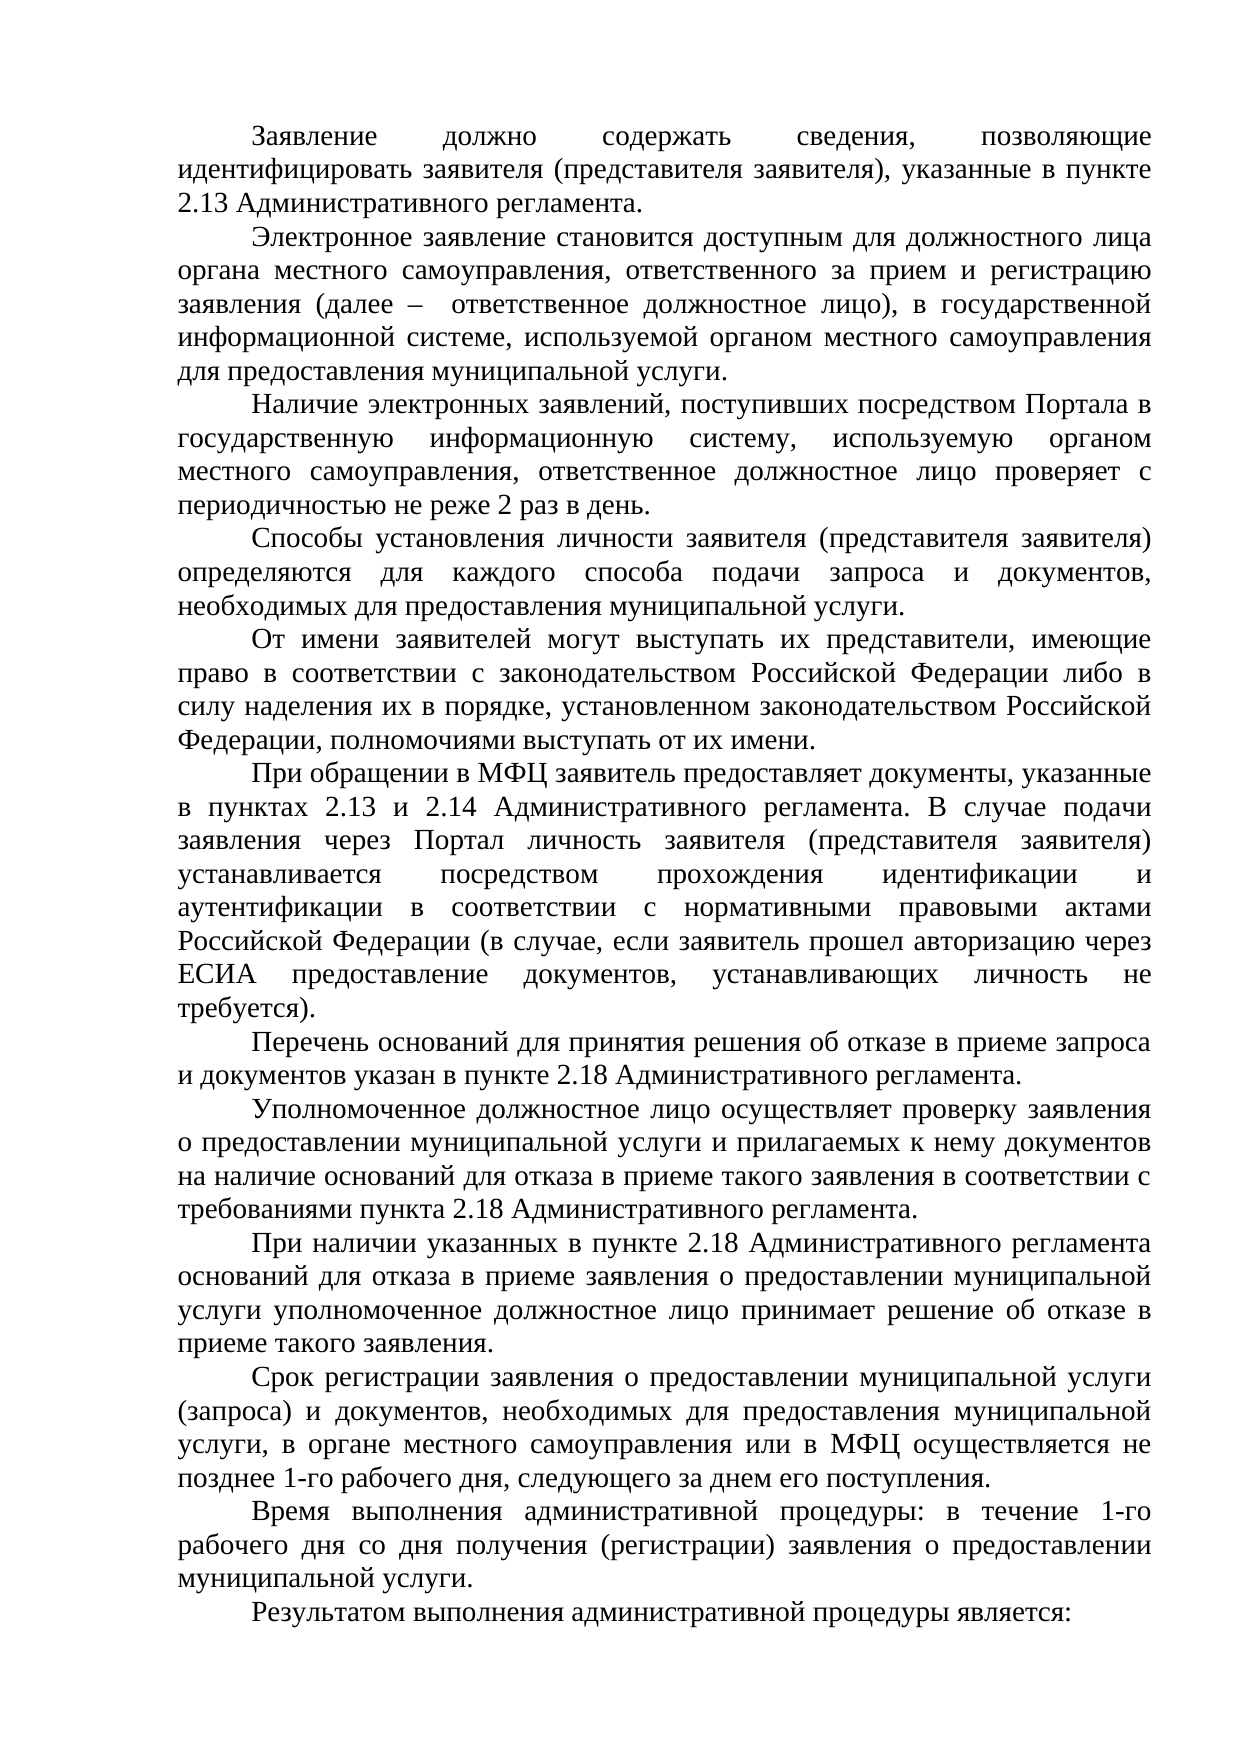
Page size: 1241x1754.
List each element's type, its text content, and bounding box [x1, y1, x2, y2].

text При наличии указанных в пункте 2.18 Административного регламента оснований для отказа в приеме заявления о предоставлении муниципальной услуги уполномоченное должностное лицо принимает решение об отказе в приеме такого заявления. [177, 1225, 1152, 1359]
text Результатом выполнения административной процедуры является: [177, 1594, 1152, 1627]
text Время выполнения административной процедуры: в течение 1-го рабочего дня со дня получения (регистрации) заявления о предоставлении муниципальной услуги. [177, 1493, 1152, 1594]
text Способы установления личности заявителя (представителя заявителя) определяются для каждого способа подачи запроса и документов, необходимых для предоставления муниципальной услуги. [177, 521, 1152, 621]
text От имени заявителей могут выступать их представители, имеющие право в соответствии с законодательством Российской Федерации либо в силу наделения их в порядке, установленном законодательством Российской Федерации, полномочиями выступать от их имени. [177, 621, 1152, 755]
text Уполномоченное должностное лицо осуществляет проверку заявления о предоставлении муниципальной услуги и прилагаемых к нему документов на наличие оснований для отказа в приеме такого заявления в соответствии с требованиями пункта 2.18 Административного регламента. [177, 1091, 1152, 1225]
text Срок регистрации заявления о предоставлении муниципальной услуги (запроса) и документов, необходимых для предоставления муниципальной услуги, в органе местного самоуправления или в МФЦ осуществляется не позднее 1-го рабочего дня, следующего за днем его поступления. [177, 1359, 1152, 1493]
text При обращении в МФЦ заявитель предоставляет документы, указанные в пунктах 2.13 и 2.14 Административного регламента. В случае подачи заявления через Портал личность заявителя (представителя заявителя) устанавливается посредством прохождения идентификации и аутентификации в соответствии с нормативными правовыми актами Российской Федерации (в случае, если заявитель прошел авторизацию через ЕСИА предоставление документов, устанавливающих личность не требуется). [177, 755, 1152, 1024]
text Перечень оснований для принятия решения об отказе в приеме запроса и документов указан в пункте 2.18 Административного регламента. [177, 1024, 1152, 1091]
text Наличие электронных заявлений, поступивших посредством Портала в государственную информационную систему, используемую органом местного самоуправления, ответственное должностное лицо проверяет с периодичностью не реже 2 раз в день. [177, 386, 1152, 521]
text Заявление должно содержать сведения, позволяющие идентифицировать заявителя (представителя заявителя), указанные в пункте 2.13 Административного регламента. [177, 118, 1152, 219]
text Электронное заявление становится доступным для должностного лица органа местного самоуправления, ответственного за прием и регистрацию заявления (далее – ответственное должностное лицо), в государственной информационной системе, используемой органом местного самоуправления для предоставления муниципальной услуги. [177, 219, 1152, 386]
